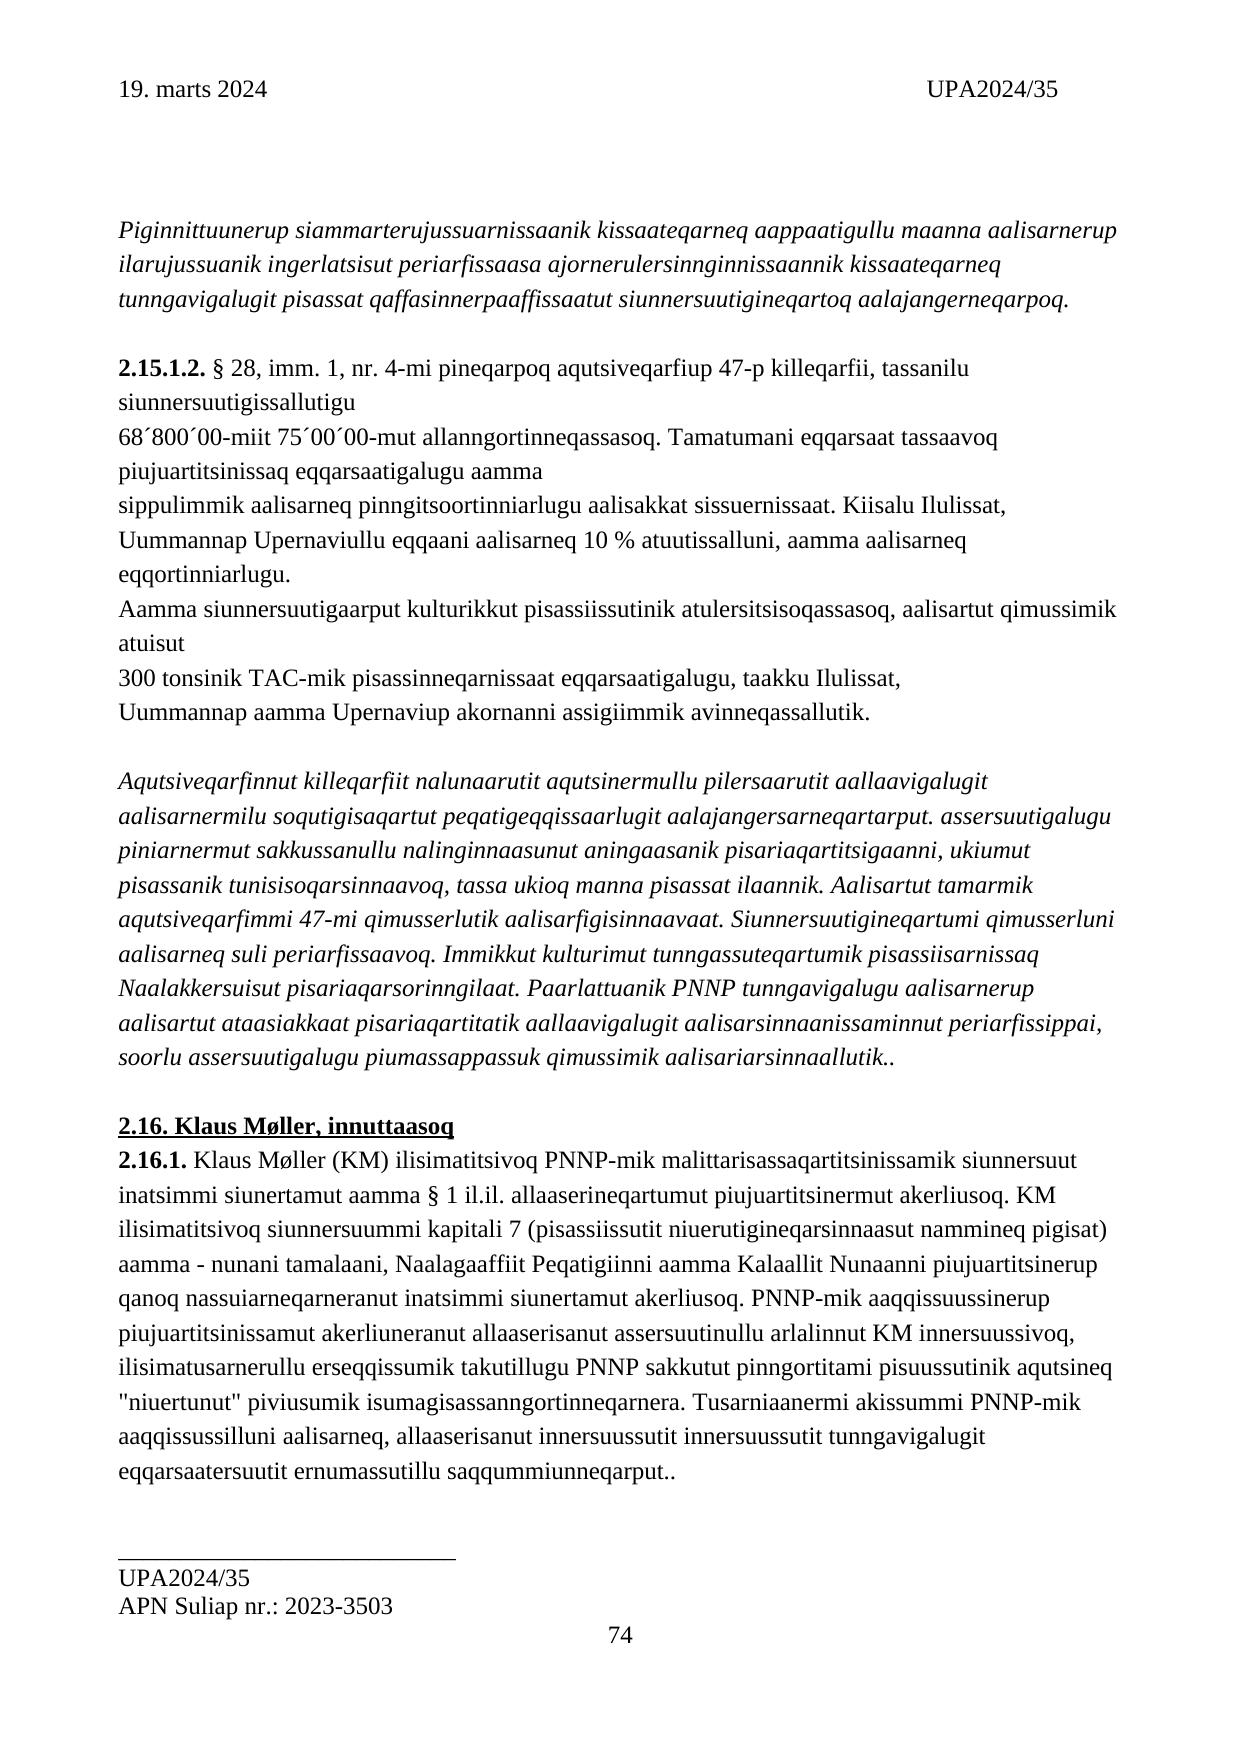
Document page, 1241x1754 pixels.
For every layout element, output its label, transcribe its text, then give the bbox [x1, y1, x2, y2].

text Piginnittuunerup siammarterujussuarnissaanik kissaateqarneq aappaatigullu maanna aalisarnerup ilarujussuanik ingerlatsisut periarfissaasa ajornerulersinnginnissaannik kissaateqarneq tunngavigalugit pisassat qaffasinnerpaaffissaatut siunnersuutigineqartoq aalajangerneqarpoq. [118, 215, 1122, 312]
text Aamma siunnersuutigaarput kulturikkut pisassiissutinik atulersitsisoqassasoq, aalisartut qimussimik atuisut [118, 594, 1122, 657]
text Uummannap Upernaviullu eqqaani aalisarneq 10 % atuutissalluni, aamma aalisarneq eqqortinniarlugu. [118, 525, 1122, 588]
text sippulimmik aalisarneq pinngitsoortinniarlugu aalisakkat sissuernissaat. Kiisalu Ilulissat, [118, 491, 1122, 519]
text 2.16. Klaus Møller, innuttaasoq [118, 1111, 1122, 1140]
text 2.16.1. Klaus Møller (KM) ilisimatitsivoq PNNP-mik malittarisassaqartitsinissamik siunnersuut inatsimmi siunertamut aamma § 1 il.il. allaaserineqartumut piujuartitsinermut akerliusoq. KM ilisimatitsivoq siunnersuummi kapitali 7 (pisassiissutit niuerutigineqarsinnaasut nammineq pigisat) aamma - nunani tamalaani, Naalagaaffiit Peqatigiinni aamma Kalaallit Nunaanni piujuartitsinerup qanoq nassuiarneqarneranut inatsimmi siunertamut akerliusoq. PNNP-mik aaqqissuussinerup piujuartitsinissamut akerliuneranut allaaserisanut assersuutinullu arlalinnut KM innersuussivoq, ilisimatusarnerullu erseqqissumik takutillugu PNNP sakkutut pinngortitami pisuussutinik aqutsineq "niuertunut" piviusumik isumagisassanngortinneqarnera. Tusarniaanermi akissummi PNNP-mik aaqqissussilluni aalisarneq, allaaserisanut innersuussutit innersuussutit tunngavigalugit eqqarsaatersuutit ernumassutillu saqqummiunneqarput.. [118, 1146, 1122, 1485]
text Aqutsiveqarfinnut killeqarfiit nalunaarutit aqutsinermullu pilersaarutit aallaavigalugit aalisarnermilu soqutigisaqartut peqatigeqqissaarlugit aalajangersarneqartarput. assersuutigalugu piniarnermut sakkussanullu nalinginnaasunut aningaasanik pisariaqartitsigaanni, ukiumut pisassanik tunisisoqarsinnaavoq, tassa ukioq manna pisassat ilaannik. Aalisartut tamarmik aqutsiveqarfimmi 47-mi qimusserlutik aalisarfigisinnaavaat. Siunnersuutigineqartumi qimusserluni aalisarneq suli periarfissaavoq. Immikkut kulturimut tunngassuteqartumik pisassiisarnissaq Naalakkersuisut pisariaqarsorinngilaat. Paarlattuanik PNNP tunngavigalugu aalisarnerup aalisartut ataasiakkaat pisariaqartitatik aallaavigalugit aalisarsinnaanissaminnut periarfissippai, soorlu assersuutigalugu piumassappassuk qimussimik aalisariarsinnaallutik.. [118, 766, 1122, 1071]
text 300 tonsinik TAC-mik pisassinneqarnissaat eqqarsaatigalugu, taakku Ilulissat, [118, 663, 1122, 692]
text 68´800´00-miit 75´00´00-mut allanngortinneqassasoq. Tamatumani eqqarsaat tassaavoq piujuartitsinissaq eqqarsaatigalugu aamma [118, 422, 1122, 485]
text Uummannap aamma Upernaviup akornanni assigiimmik avinneqassallutik. [118, 697, 1122, 726]
text 2.15.1.2. § 28, imm. 1, nr. 4-mi pineqarpoq aqutsiveqarfiup 47-p killeqarfii, tassanilu siunnersuutigissallutigu [118, 353, 1122, 416]
